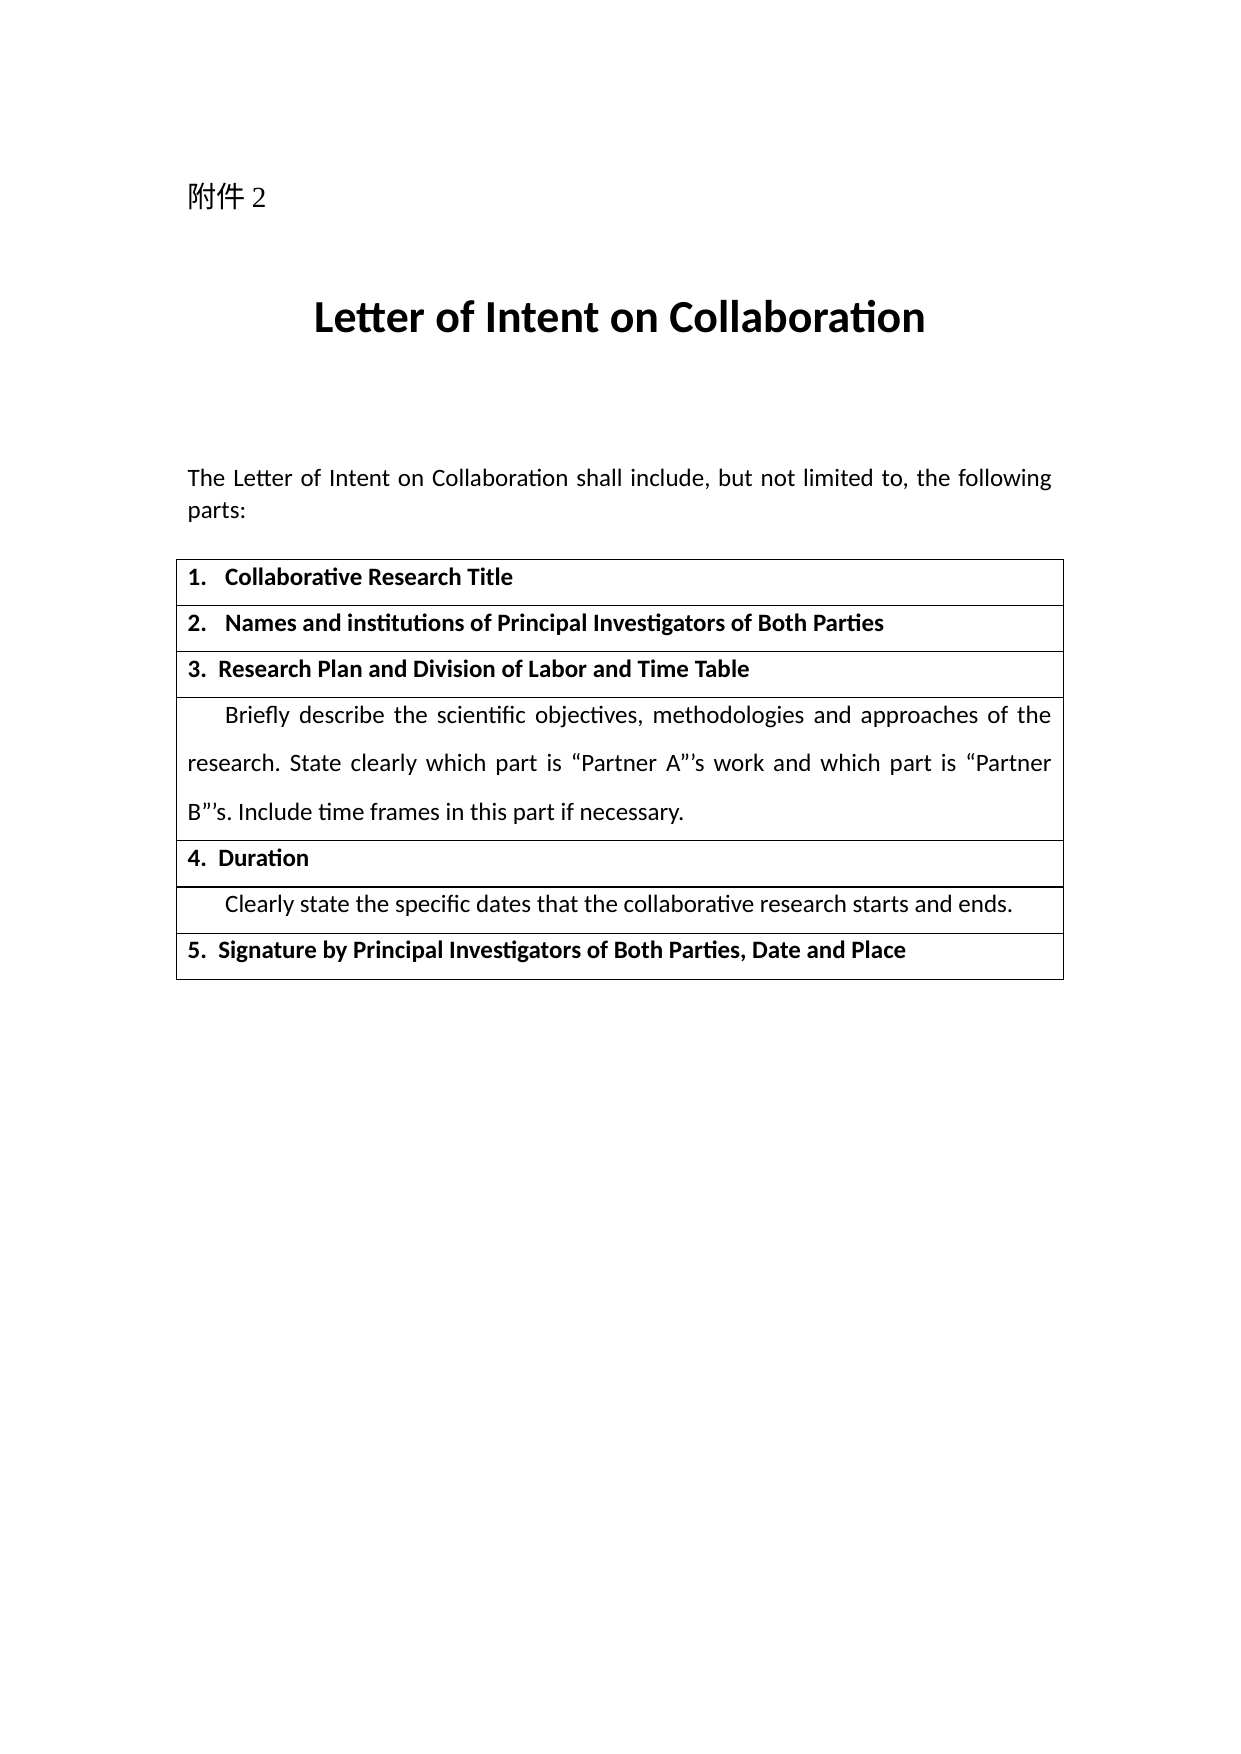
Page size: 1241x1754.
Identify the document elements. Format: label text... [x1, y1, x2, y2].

table_cell 4. Duration [177, 841, 1063, 886]
table_cell Clearly state the specific dates that the collaborative research starts and ends. [177, 888, 1063, 932]
table_cell Briefly describe the scientific objectives, methodologies and approaches of the research. State clearly which part is “Partner A”’s work and which part is “Partner B”’s. Include time frames in this part if necessary. [177, 698, 1063, 840]
text Letter of Intent on Collaboration [187, 283, 1053, 348]
text 附件2 [187, 162, 1053, 227]
text The Letter of Intent on Collaboration shall include, but not limited to, the following parts: [187, 461, 1053, 526]
table_cell 3. Research Plan and Division of Labor and Time Table [177, 652, 1063, 697]
table_cell Names and institutions of Principal Investigators of Both Parties [177, 606, 1063, 651]
table_cell 5. Signature by Principal Investigators of Both Parties, Date and Place [177, 934, 1063, 978]
table_header Collaborative Research Title [177, 560, 1063, 605]
